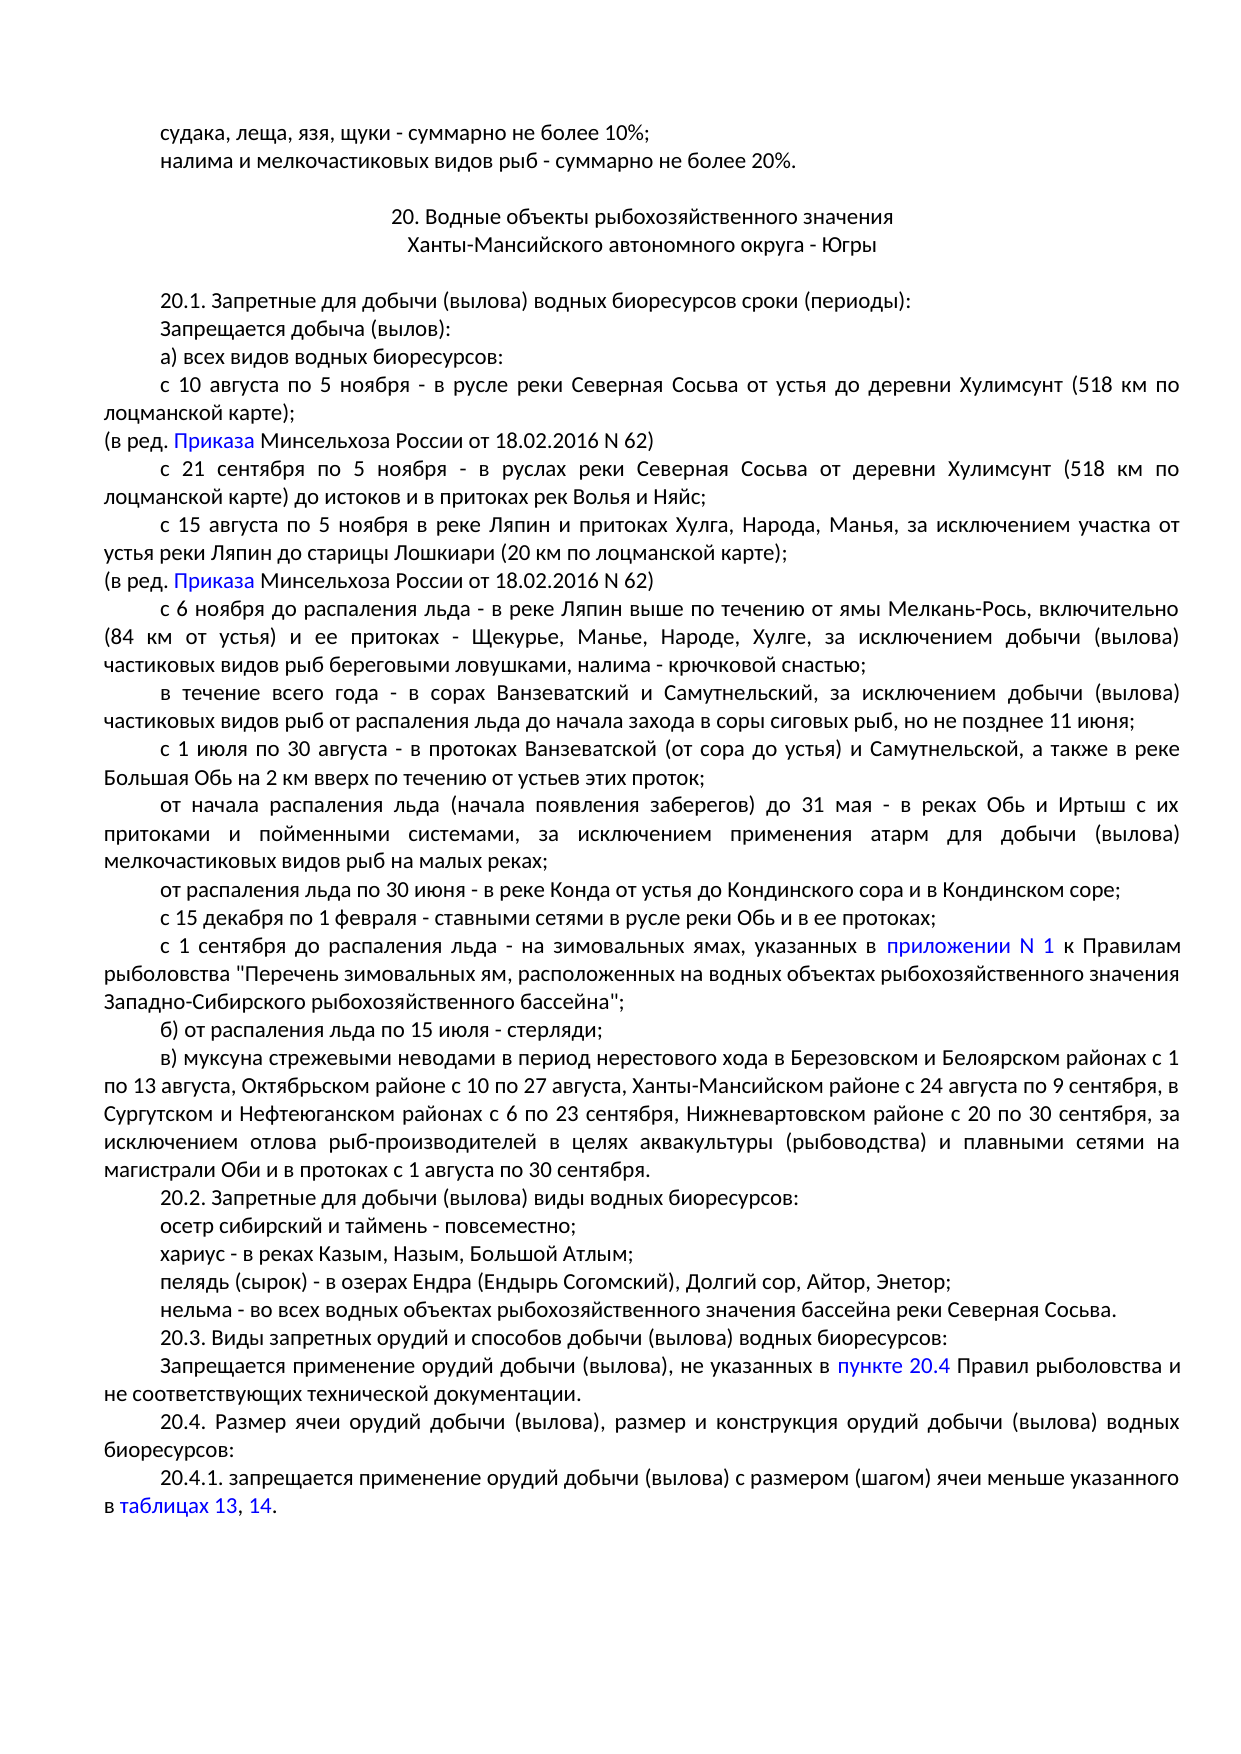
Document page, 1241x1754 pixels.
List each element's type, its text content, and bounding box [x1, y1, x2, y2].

text с 15 декабря по 1 февраля - ставными сетями в русле реки Обь и в ее протоках; [103, 903, 1181, 931]
text от начала распаления льда (начала появления заберегов) до 31 мая - в реках Обь и Иртыш с их притоками и пойменными системами, за исключением применения атарм для добычи (вылова) мелкочастиковых видов рыб на малых реках; [103, 791, 1181, 875]
text (в ред. Приказа Минсельхоза России от 18.02.2016 N 62) [103, 426, 1181, 454]
text 20.2. Запретные для добычи (вылова) виды водных биоресурсов: [103, 1183, 1181, 1211]
text 20.4. Размер ячеи орудий добычи (вылова), размер и конструкция орудий добычи (вылова) водных биоресурсов: [103, 1407, 1181, 1463]
text в течение всего года - в сорах Ванзеватский и Самутнельский, за исключением добычи (вылова) частиковых видов рыб от распаления льда до начала захода в соры сиговых рыб, но не позднее 11 июня; [103, 678, 1181, 734]
text с 15 августа по 5 ноября в реке Ляпин и притоках Хулга, Народа, Манья, за исключением участка от устья реки Ляпин до старицы Лошкиари (20 км по лоцманской карте); [103, 510, 1181, 566]
text осетр сибирский и таймень - повсеместно; [103, 1211, 1181, 1239]
text налима и мелкочастиковых видов рыб - суммарно не более 20%. [103, 146, 1181, 174]
text с 10 августа по 5 ноября - в русле реки Северная Сосьва от устья до деревни Хулимсунт (518 км по лоцманской карте); [103, 370, 1181, 426]
text в) муксуна стрежевыми неводами в период нерестового хода в Березовском и Белоярском районах с 1 по 13 августа, Октябрьском районе с 10 по 27 августа, Ханты-Мансийском районе с 24 августа по 9 сентября, в Сургутском и Нефтеюганском районах с 6 по 23 сентября, Нижневартовском районе с 20 по 30 сентября, за исключением отлова рыб-производителей в целях аквакультуры (рыбоводства) и плавными сетями на магистрали Оби и в протоках с 1 августа по 30 сентября. [103, 1043, 1181, 1183]
text Запрещается добыча (вылов): [103, 314, 1181, 342]
text судака, леща, язя, щуки - суммарно не более 10%; [103, 118, 1181, 146]
text хариус - в реках Казым, Назым, Большой Атлым; [103, 1239, 1181, 1267]
text 20.4.1. запрещается применение орудий добычи (вылова) с размером (шагом) ячеи меньше указанного в таблицах 13, 14. [103, 1463, 1181, 1519]
text 20.3. Виды запретных орудий и способов добычи (вылова) водных биоресурсов: [103, 1323, 1181, 1351]
text нельма - во всех водных объектах рыбохозяйственного значения бассейна реки Северная Сосьва. [103, 1295, 1181, 1323]
text с 21 сентября по 5 ноября - в руслах реки Северная Сосьва от деревни Хулимсунт (518 км по лоцманской карте) до истоков и в притоках рек Волья и Няйс; [103, 454, 1181, 510]
text с 1 июля по 30 августа - в протоках Ванзеватской (от сора до устья) и Самутнельской, а также в реке Большая Обь на 2 км вверх по течению от устьев этих проток; [103, 734, 1181, 791]
text с 1 сентября до распаления льда - на зимовальных ямах, указанных в приложении N 1 к Правилам рыболовства "Перечень зимовальных ям, расположенных на водных объектах рыбохозяйственного значения Западно-Сибирского рыбохозяйственного бассейна"; [103, 931, 1181, 1015]
text 20.1. Запретные для добычи (вылова) водных биоресурсов сроки (периоды): [103, 286, 1181, 314]
text от распаления льда по 30 июня - в реке Конда от устья до Кондинского сора и в Кондинском соре; [103, 875, 1181, 903]
text (в ред. Приказа Минсельхоза России от 18.02.2016 N 62) [103, 566, 1181, 594]
text Ханты-Мансийского автономного округа - Югры [103, 230, 1181, 258]
text с 6 ноября до распаления льда - в реке Ляпин выше по течению от ямы Мелкань-Рось, включительно (84 км от устья) и ее притоках - Щекурье, Манье, Народе, Хулге, за исключением добычи (вылова) частиковых видов рыб береговыми ловушками, налима - крючковой снастью; [103, 594, 1181, 678]
text а) всех видов водных биоресурсов: [103, 342, 1181, 370]
text 20. Водные объекты рыбохозяйственного значения [103, 202, 1181, 230]
text пелядь (сырок) - в озерах Ендра (Ендырь Согомский), Долгий сор, Айтор, Энетор; [103, 1267, 1181, 1295]
text б) от распаления льда по 15 июля - стерляди; [103, 1015, 1181, 1043]
text Запрещается применение орудий добычи (вылова), не указанных в пункте 20.4 Правил рыболовства и не соответствующих технической документации. [103, 1351, 1181, 1407]
